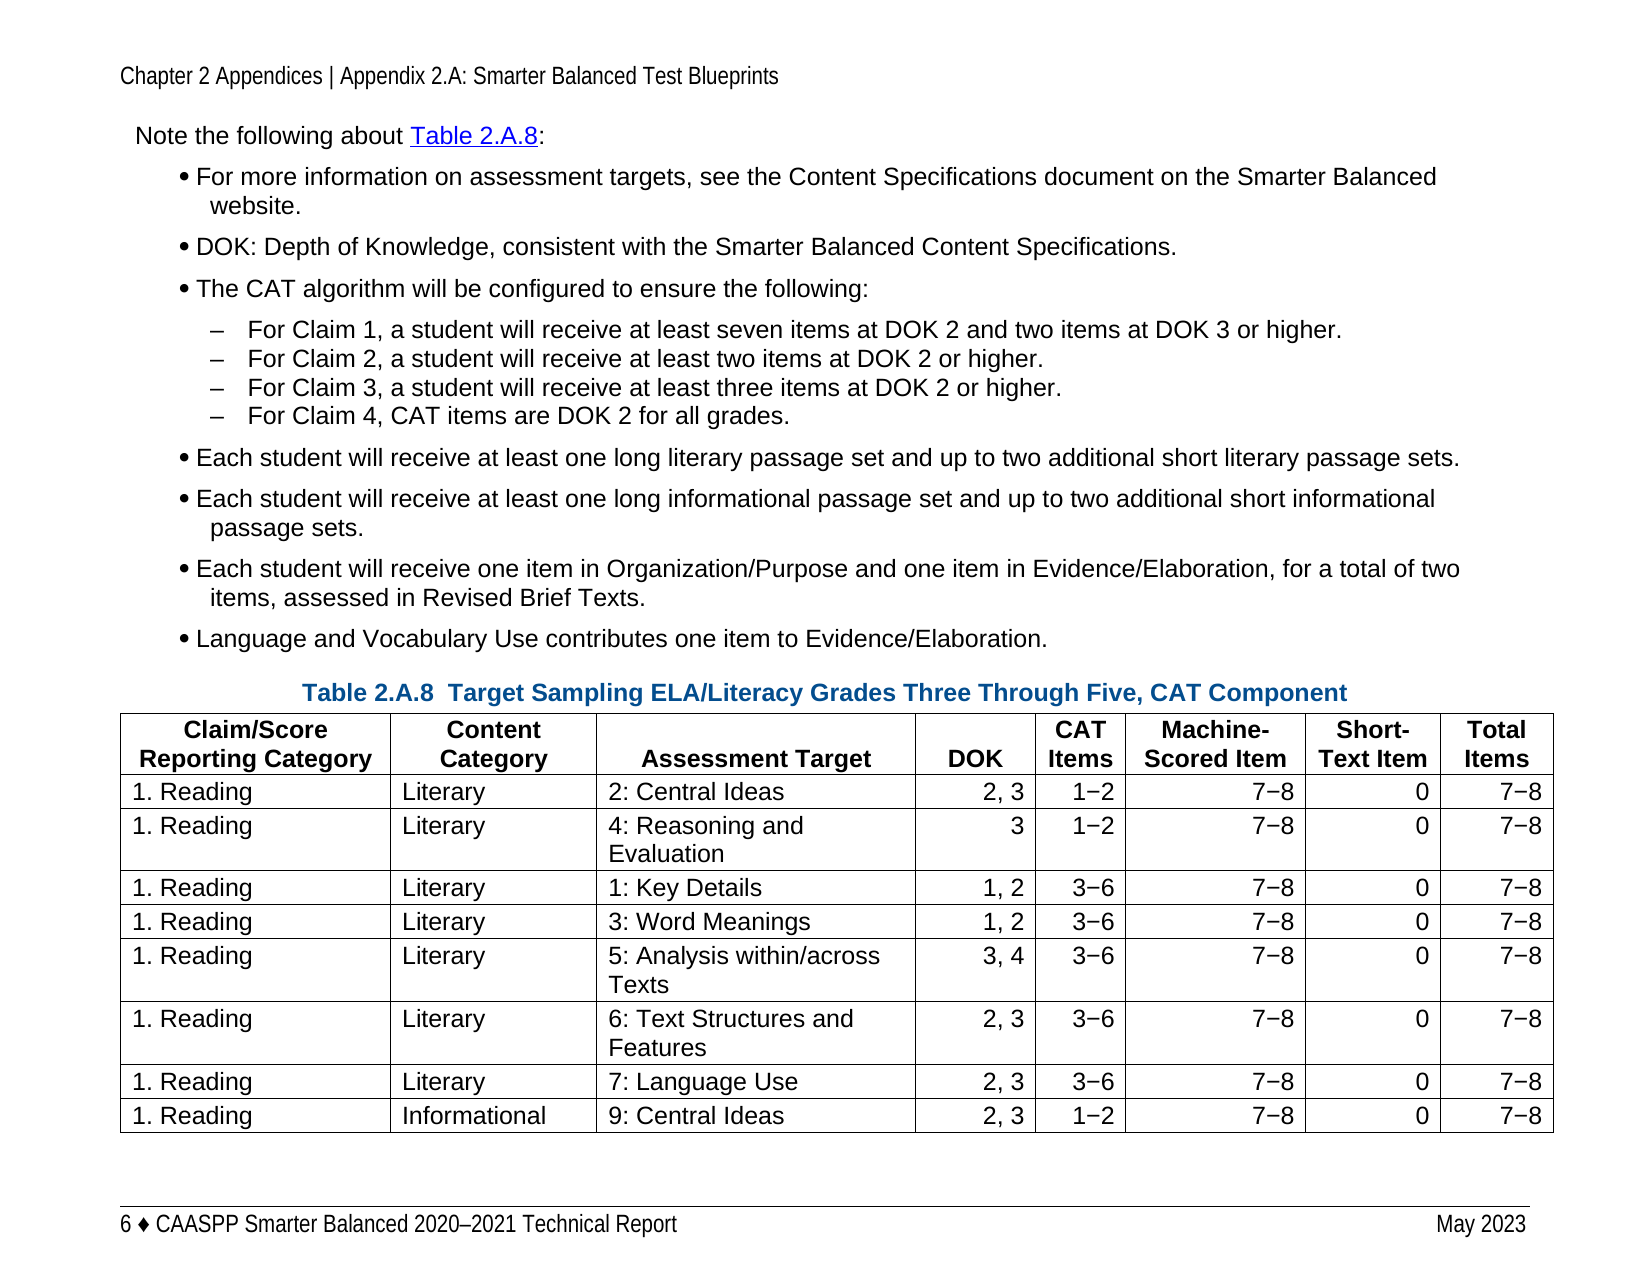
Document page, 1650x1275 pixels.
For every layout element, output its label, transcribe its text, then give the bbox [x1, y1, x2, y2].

table_cell 0 [1306, 939, 1440, 1001]
table_cell 0 [1306, 1099, 1440, 1132]
table_cell 0 [1306, 1065, 1440, 1098]
table_cell 7−8 [1441, 775, 1553, 808]
table_cell 9: Central Ideas [597, 1099, 915, 1132]
table_cell 3−6 [1036, 1065, 1125, 1098]
table_cell 3: Word Meanings [597, 905, 915, 938]
table_header DOK [916, 714, 1035, 774]
table_cell 3, 4 [916, 939, 1035, 1001]
table_cell 2, 3 [916, 1065, 1035, 1098]
table_cell 1. Reading [121, 775, 390, 808]
table_cell 3−6 [1036, 939, 1125, 1001]
table_cell 3−6 [1036, 905, 1125, 938]
table_cell 7−8 [1126, 1002, 1305, 1064]
table_cell 7−8 [1441, 905, 1553, 938]
text Note the following about table 2.A.8: [135, 121, 1530, 150]
table_cell 3−6 [1036, 871, 1125, 904]
table_cell 3−6 [1036, 1002, 1125, 1064]
table_cell 1. Reading [121, 905, 390, 938]
table_cell 0 [1306, 809, 1440, 870]
table_cell Literary [391, 905, 596, 938]
table_cell 7−8 [1126, 939, 1305, 1001]
table_cell 4: Reasoning and Evaluation [597, 809, 915, 870]
table_cell Literary [391, 775, 596, 808]
table_cell 1. Reading [121, 1065, 390, 1098]
table_cell 1: Key Details [597, 871, 915, 904]
table_cell Literary [391, 809, 596, 870]
text Each student will receive one item in Organization/Purpose and one item in Evidence/Elaboration, for a total of two items, assessed in Revised Brief Texts. [180, 554, 1530, 612]
table_cell 2, 3 [916, 775, 1035, 808]
table_cell 7−8 [1126, 809, 1305, 870]
table_cell Literary [391, 871, 596, 904]
text Table 2.A.8 Target Sampling ELA/Literacy Grades Three Through Five, CAT Component [120, 678, 1530, 707]
text Each student will receive at least one long literary passage set and up to two additional short literary passage sets. [180, 443, 1530, 471]
table_cell Informational [391, 1099, 596, 1132]
table_cell 1. Reading [121, 809, 390, 870]
table_cell 7−8 [1126, 871, 1305, 904]
table_header Total Items [1441, 714, 1553, 774]
text Language and Vocabulary Use contributes one item to Evidence/Elaboration. [180, 624, 1530, 653]
table_cell 7−8 [1441, 809, 1553, 870]
table_cell 1. Reading [121, 1002, 390, 1064]
table_cell 1, 2 [916, 905, 1035, 938]
table_cell 7−8 [1441, 1099, 1553, 1132]
table_cell 1, 2 [916, 871, 1035, 904]
table_cell 2, 3 [916, 1099, 1035, 1132]
table_cell 7−8 [1126, 775, 1305, 808]
table_header Assessment Target [597, 714, 915, 774]
table_cell 0 [1306, 905, 1440, 938]
table_cell 7−8 [1441, 1002, 1553, 1064]
table_cell 1. Reading [121, 871, 390, 904]
table_cell 6: Text Structures and Features [597, 1002, 915, 1064]
text DOK: Depth of Knowledge, consistent with the Smarter Balanced Content Specifications. [180, 232, 1530, 261]
table_cell Literary [391, 1002, 596, 1064]
table_cell 0 [1306, 871, 1440, 904]
text For Claim 2, a student will receive at least two items at DOK 2 or higher. [210, 344, 1530, 373]
text For Claim 4, CAT items are DOK 2 for all grades. [210, 401, 1530, 430]
table_cell 0 [1306, 1002, 1440, 1064]
table_cell 0 [1306, 775, 1440, 808]
table_cell 1. Reading [121, 939, 390, 1001]
text For Claim 3, a student will receive at least three items at DOK 2 or higher. [210, 373, 1530, 401]
table_header Claim/Score Reporting Category [121, 714, 390, 774]
table_header Content Category [391, 714, 596, 774]
table_cell 2: Central Ideas [597, 775, 915, 808]
table_cell 7−8 [1126, 905, 1305, 938]
table_header CAT Items [1036, 714, 1125, 774]
table_cell 2, 3 [916, 1002, 1035, 1064]
text For Claim 1, a student will receive at least seven items at DOK 2 and two items at DOK 3 or higher. [210, 315, 1530, 344]
table_cell 1−2 [1036, 775, 1125, 808]
table_cell 7−8 [1441, 1065, 1553, 1098]
table_cell 7−8 [1126, 1065, 1305, 1098]
table_cell 7−8 [1441, 871, 1553, 904]
text Each student will receive at least one long informational passage set and up to two additional short informational passage sets. [180, 484, 1530, 542]
text For more information on assessment targets, see the Content Specifications document on the Smarter Balanced website. [180, 162, 1530, 220]
table_cell 7: Language Use [597, 1065, 915, 1098]
table_cell Literary [391, 1065, 596, 1098]
table_cell 1−2 [1036, 1099, 1125, 1132]
table_cell 7−8 [1126, 1099, 1305, 1132]
table_header Short-Text Item [1306, 714, 1440, 774]
table_cell 1. Reading [121, 1099, 390, 1132]
table_cell 5: Analysis within/across Texts [597, 939, 915, 1001]
table_cell 3 [916, 809, 1035, 870]
table_header Machine-Scored Item [1126, 714, 1305, 774]
table_cell Literary [391, 939, 596, 1001]
text The CAT algorithm will be configured to ensure the following: [180, 274, 1530, 303]
table_cell 1−2 [1036, 809, 1125, 870]
table_cell 7−8 [1441, 939, 1553, 1001]
